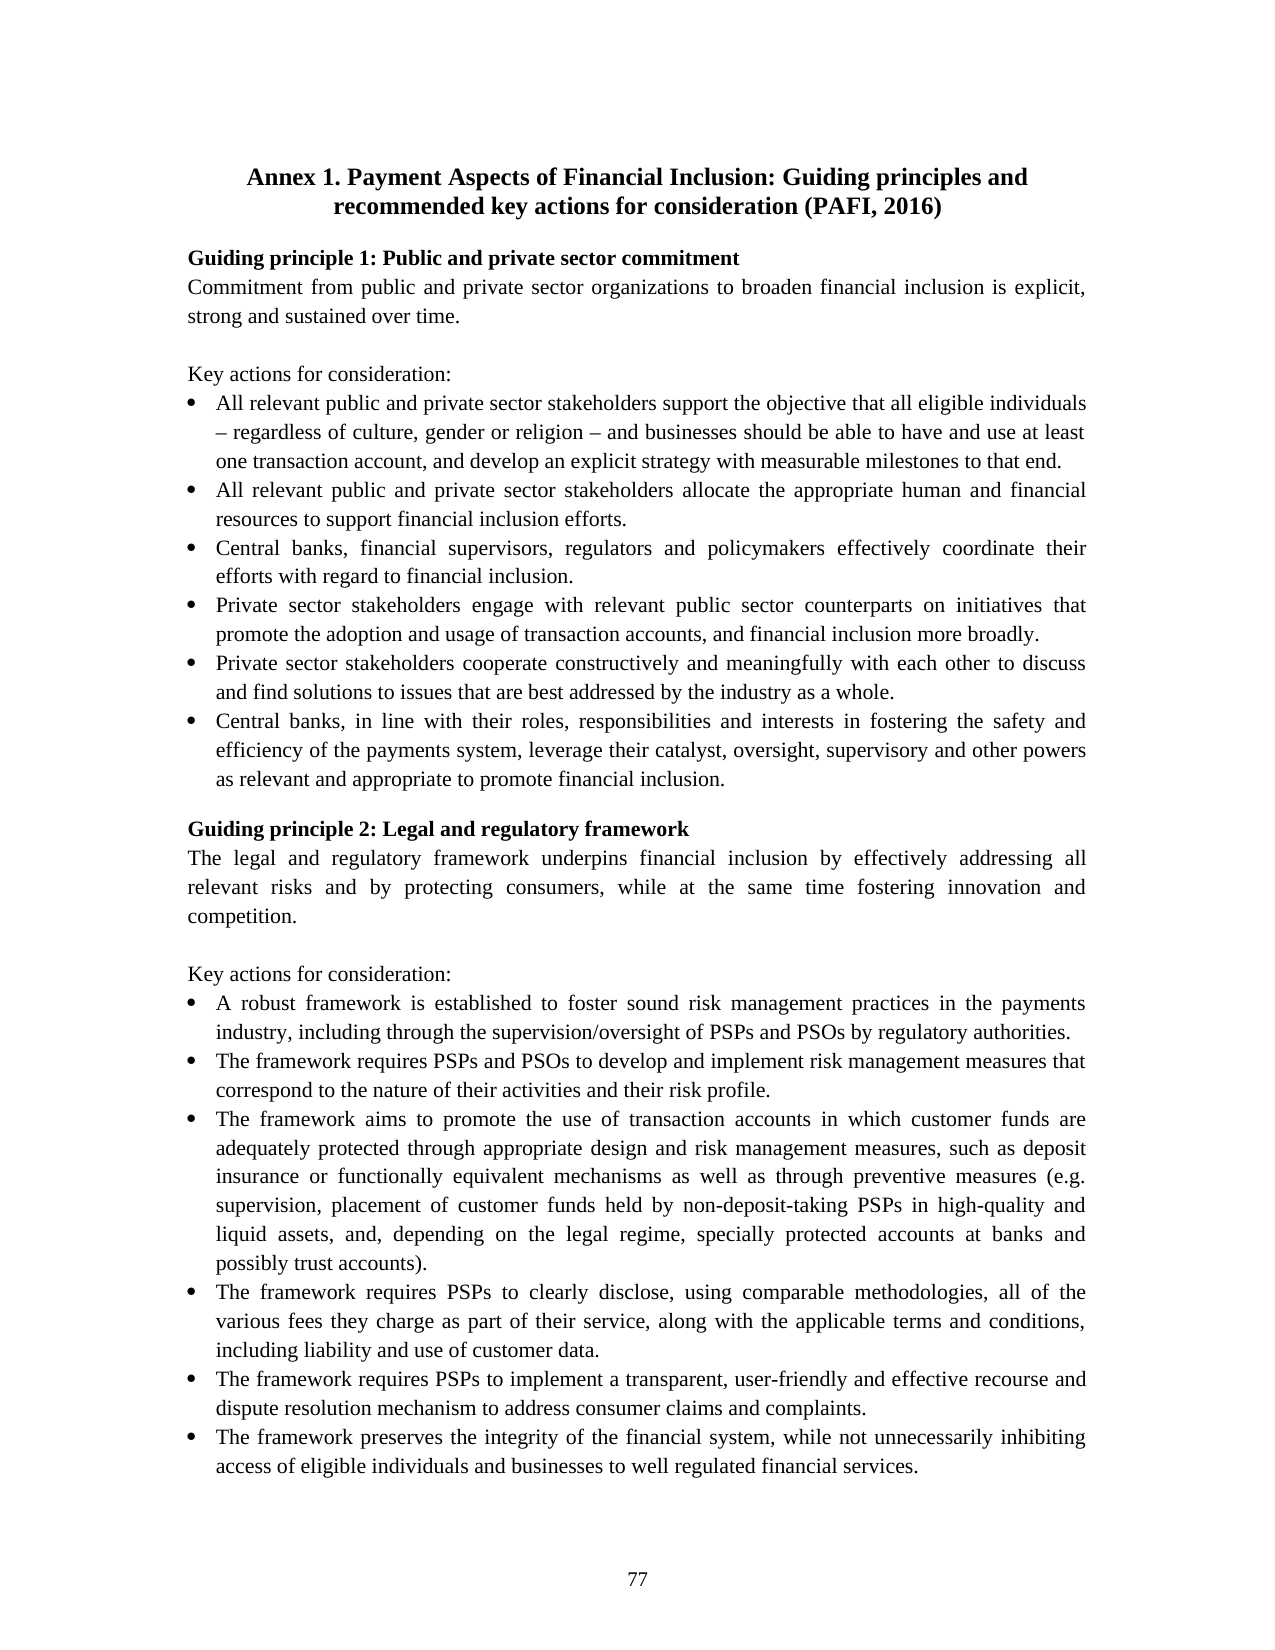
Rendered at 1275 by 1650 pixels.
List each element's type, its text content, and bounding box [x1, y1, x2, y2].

list All relevant public and private sector stakeholders support the objective that all eligible individuals – regardless of culture, gender or religion – and businesses should be able to have and use at least one transaction account, and develop an explicit strategy with measurable milestones to that end. [187, 390, 1087, 473]
list The framework aims to promote the use of transaction accounts in which customer funds are adequately protected through appropriate design and risk management measures, such as deposit insurance or functionally equivalent mechanisms as well as through preventive measures (e.g. supervision, placement of customer funds held by non-deposit-taking PSPs in high-quality and liquid assets, and, depending on the legal regime, specially protected accounts at banks and possibly trust accounts). [187, 1106, 1087, 1276]
list Central banks, in line with their roles, responsibilities and interests in fostering the safety and efficiency of the payments system, leverage their catalyst, oversight, supervisory and other powers as relevant and appropriate to promote financial inclusion. [187, 708, 1087, 791]
list Private sector stakeholders cooperate constructively and meaningfully with each other to discuss and find solutions to issues that are best addressed by the industry as a whole. [187, 650, 1087, 704]
text Key actions for consideration: [187, 961, 1087, 986]
text Key actions for consideration: [187, 361, 1087, 386]
list The framework requires PSPs to clearly disclose, using comparable methodologies, all of the various fees they charge as part of their service, along with the applicable terms and conditions, including liability and use of customer data. [187, 1279, 1087, 1362]
list The framework preserves the integrity of the financial system, while not unnecessarily inhibiting access of eligible individuals and businesses to well regulated financial services. [187, 1424, 1087, 1478]
list The framework requires PSPs and PSOs to develop and implement risk management measures that correspond to the nature of their activities and their risk profile. [187, 1048, 1087, 1102]
list All relevant public and private sector stakeholders allocate the appropriate human and financial resources to support financial inclusion efforts. [187, 477, 1087, 531]
text Guiding principle 2: Legal and regulatory framework [187, 816, 1087, 841]
text The legal and regulatory framework underpins financial inclusion by effectively addressing all relevant risks and by protecting consumers, while at the same time fostering innovation and competition. [187, 845, 1087, 928]
subtitle Annex 1. Payment Aspects of Financial Inclusion: Guiding principles and recommended key actions for consideration (PAFI, 2016) [187, 162, 1087, 220]
list The framework requires PSPs to implement a transparent, user-friendly and effective recourse and dispute resolution mechanism to address consumer claims and complaints. [187, 1366, 1087, 1420]
list Private sector stakeholders engage with relevant public sector counterparts on initiatives that promote the adoption and usage of transaction accounts, and financial inclusion more broadly. [187, 592, 1087, 647]
list Central banks, financial supervisors, regulators and policymakers effectively coordinate their efforts with regard to financial inclusion. [187, 534, 1087, 589]
list A robust framework is established to foster sound risk management practices in the payments industry, including through the supervision/oversight of PSPs and PSOs by regulatory authorities. [187, 990, 1087, 1044]
text Commitment from public and private sector organizations to broaden financial inclusion is explicit, strong and sustained over time. [187, 274, 1087, 328]
text Guiding principle 1: Public and private sector commitment [187, 245, 1087, 270]
